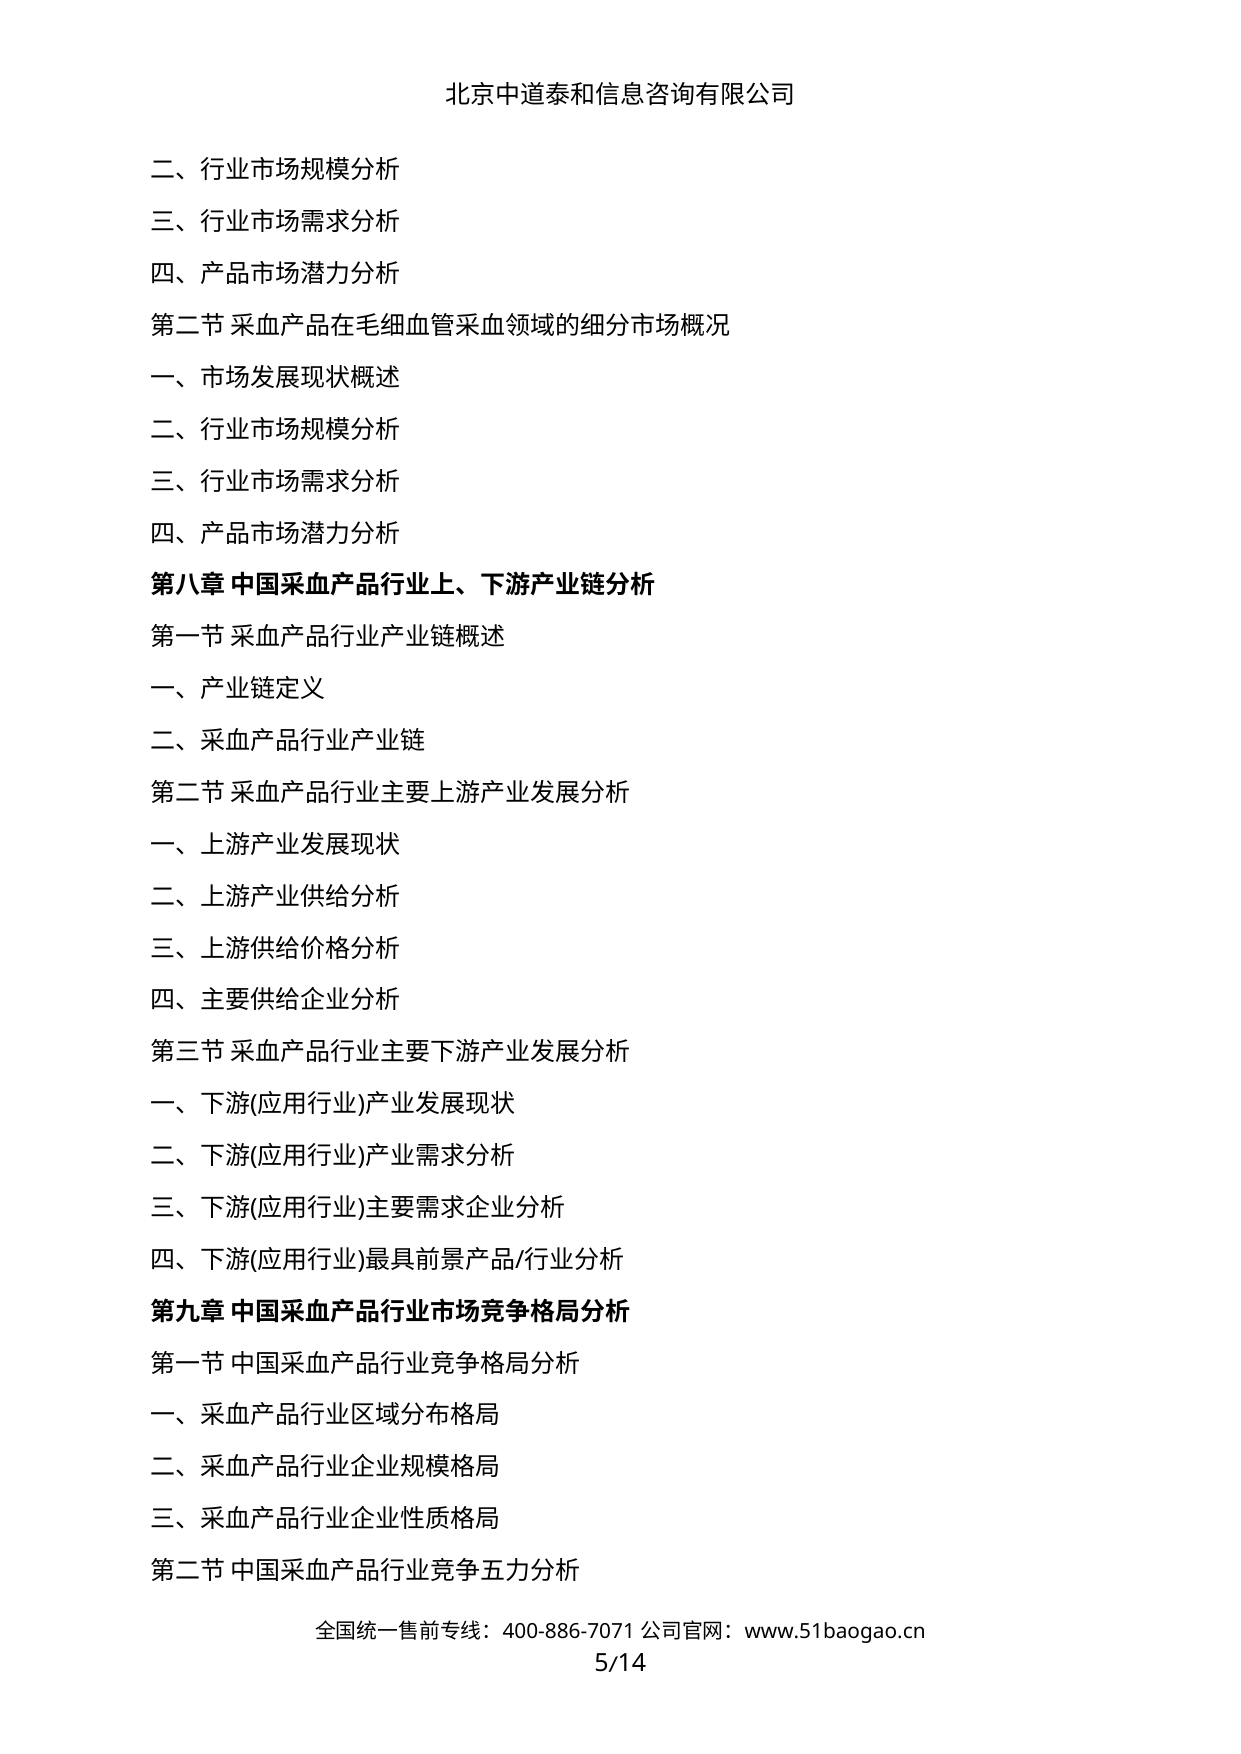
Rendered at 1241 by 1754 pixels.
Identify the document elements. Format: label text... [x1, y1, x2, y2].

text 一、采血产品行业区域分布格局 [150, 1395, 1090, 1431]
text 一、市场发展现状概述 [150, 357, 1090, 394]
text 二、行业市场规模分析 [150, 409, 1090, 446]
text 四、下游(应用行业)最具前景产品/行业分析 [150, 1239, 1090, 1276]
text 一、产业链定义 [150, 669, 1090, 705]
text 三、行业市场需求分析 [150, 461, 1090, 497]
text 第八章 中国采血产品行业上、下游产业链分析 [150, 565, 1090, 601]
text 二、采血产品行业企业规模格局 [150, 1447, 1090, 1483]
text 四、主要供给企业分析 [150, 980, 1090, 1016]
text 四、产品市场潜力分析 [150, 254, 1090, 290]
text 第二节 采血产品行业主要上游产业发展分析 [150, 772, 1090, 809]
text 第二节 中国采血产品行业竞争五力分析 [150, 1551, 1090, 1587]
text 第二节 采血产品在毛细血管采血领域的细分市场概况 [150, 306, 1090, 342]
text 二、采血产品行业产业链 [150, 721, 1090, 757]
text 一、下游(应用行业)产业发展现状 [150, 1084, 1090, 1120]
text 一、上游产业发展现状 [150, 824, 1090, 861]
text 第九章 中国采血产品行业市场竞争格局分析 [150, 1291, 1090, 1327]
text 第三节 采血产品行业主要下游产业发展分析 [150, 1032, 1090, 1068]
text 二、下游(应用行业)产业需求分析 [150, 1136, 1090, 1172]
text 二、上游产业供给分析 [150, 876, 1090, 912]
text 第一节 中国采血产品行业竞争格局分析 [150, 1343, 1090, 1379]
text 三、行业市场需求分析 [150, 202, 1090, 238]
text 三、上游供给价格分析 [150, 928, 1090, 964]
text 三、下游(应用行业)主要需求企业分析 [150, 1187, 1090, 1224]
text 四、产品市场潜力分析 [150, 513, 1090, 549]
text 第一节 采血产品行业产业链概述 [150, 617, 1090, 653]
text 二、行业市场规模分析 [150, 150, 1090, 186]
text 三、采血产品行业企业性质格局 [150, 1499, 1090, 1535]
